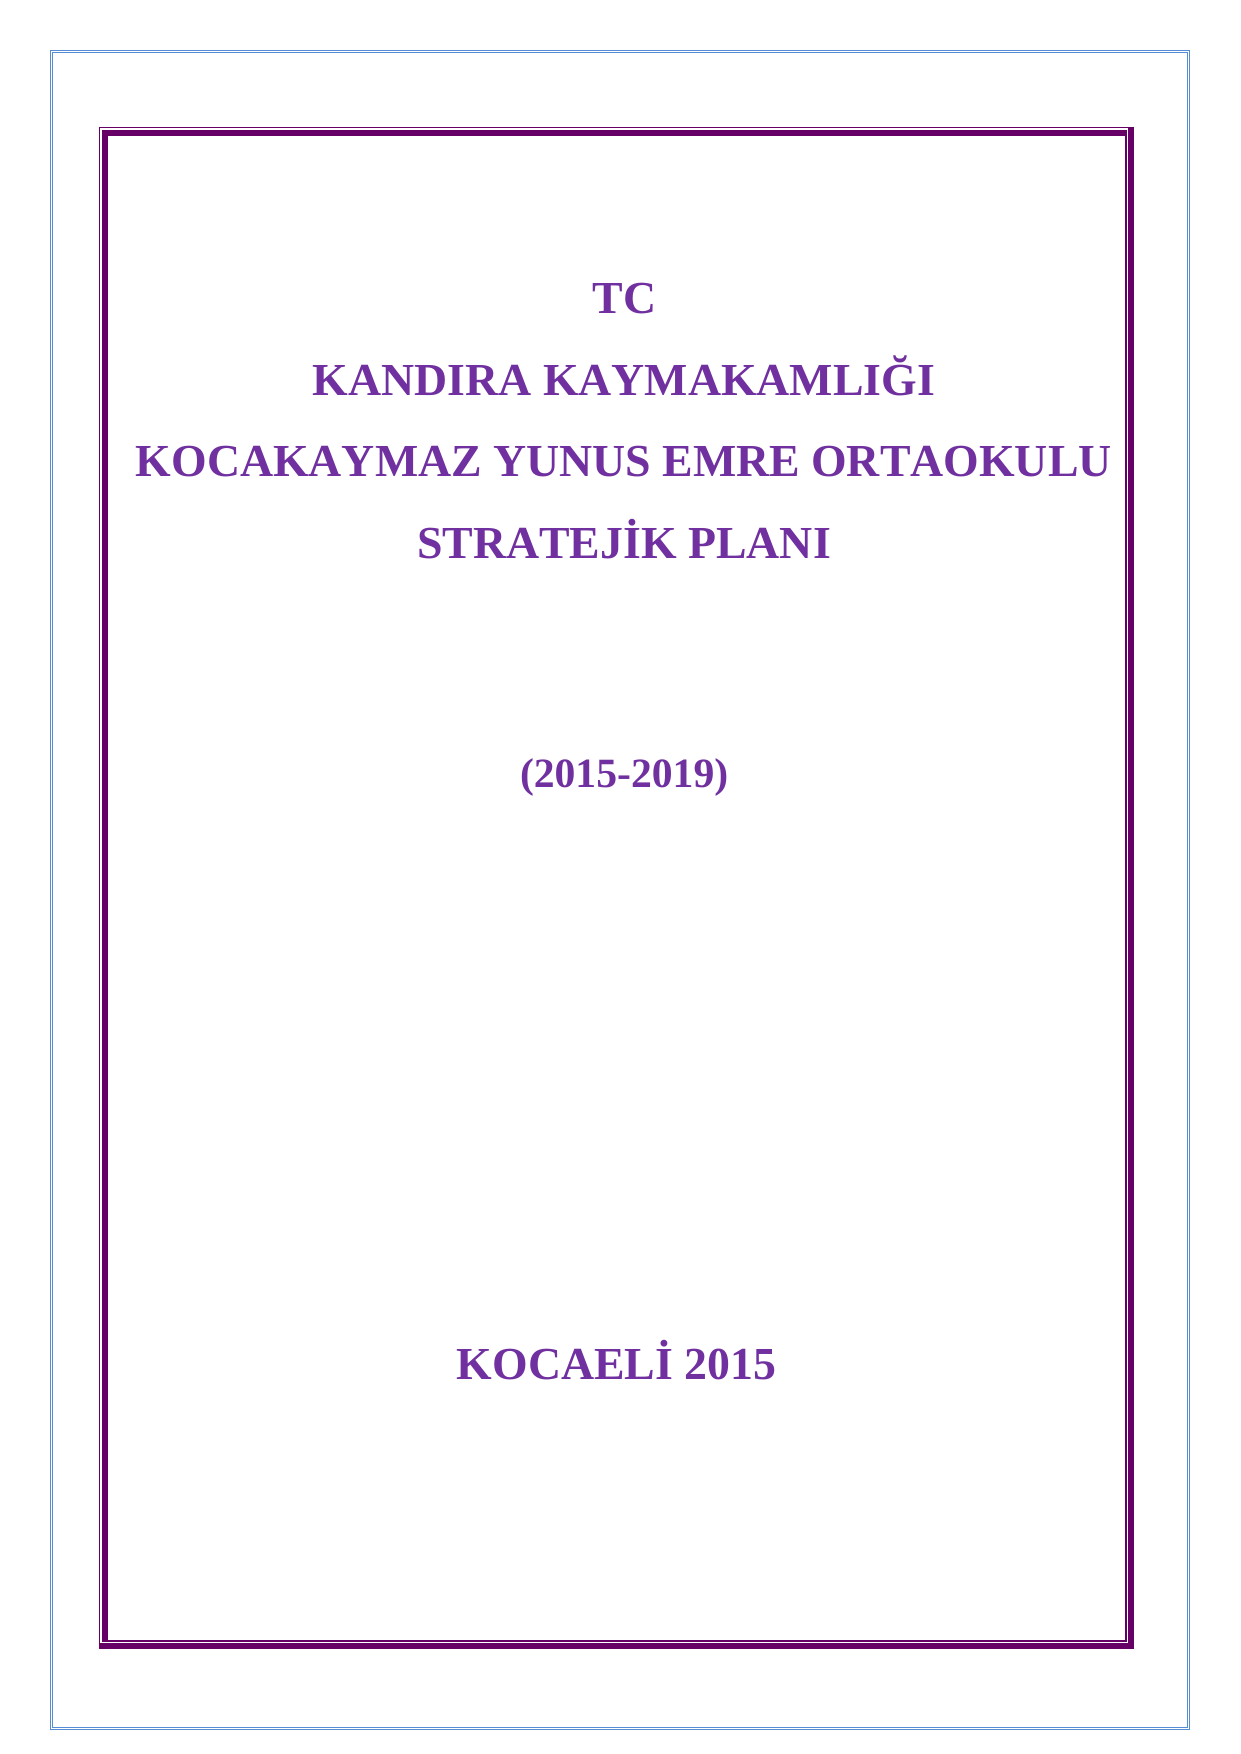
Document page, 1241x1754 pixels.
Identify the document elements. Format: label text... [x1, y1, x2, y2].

table_header TC KANDIRA KAYMAKAMLIĞI KOCAKAYMAZ YUNUS EMRE ORTAOKULU STRATEJİK PLANI (2015-2019) KOCAELİ 2015 [108, 136, 1125, 1640]
